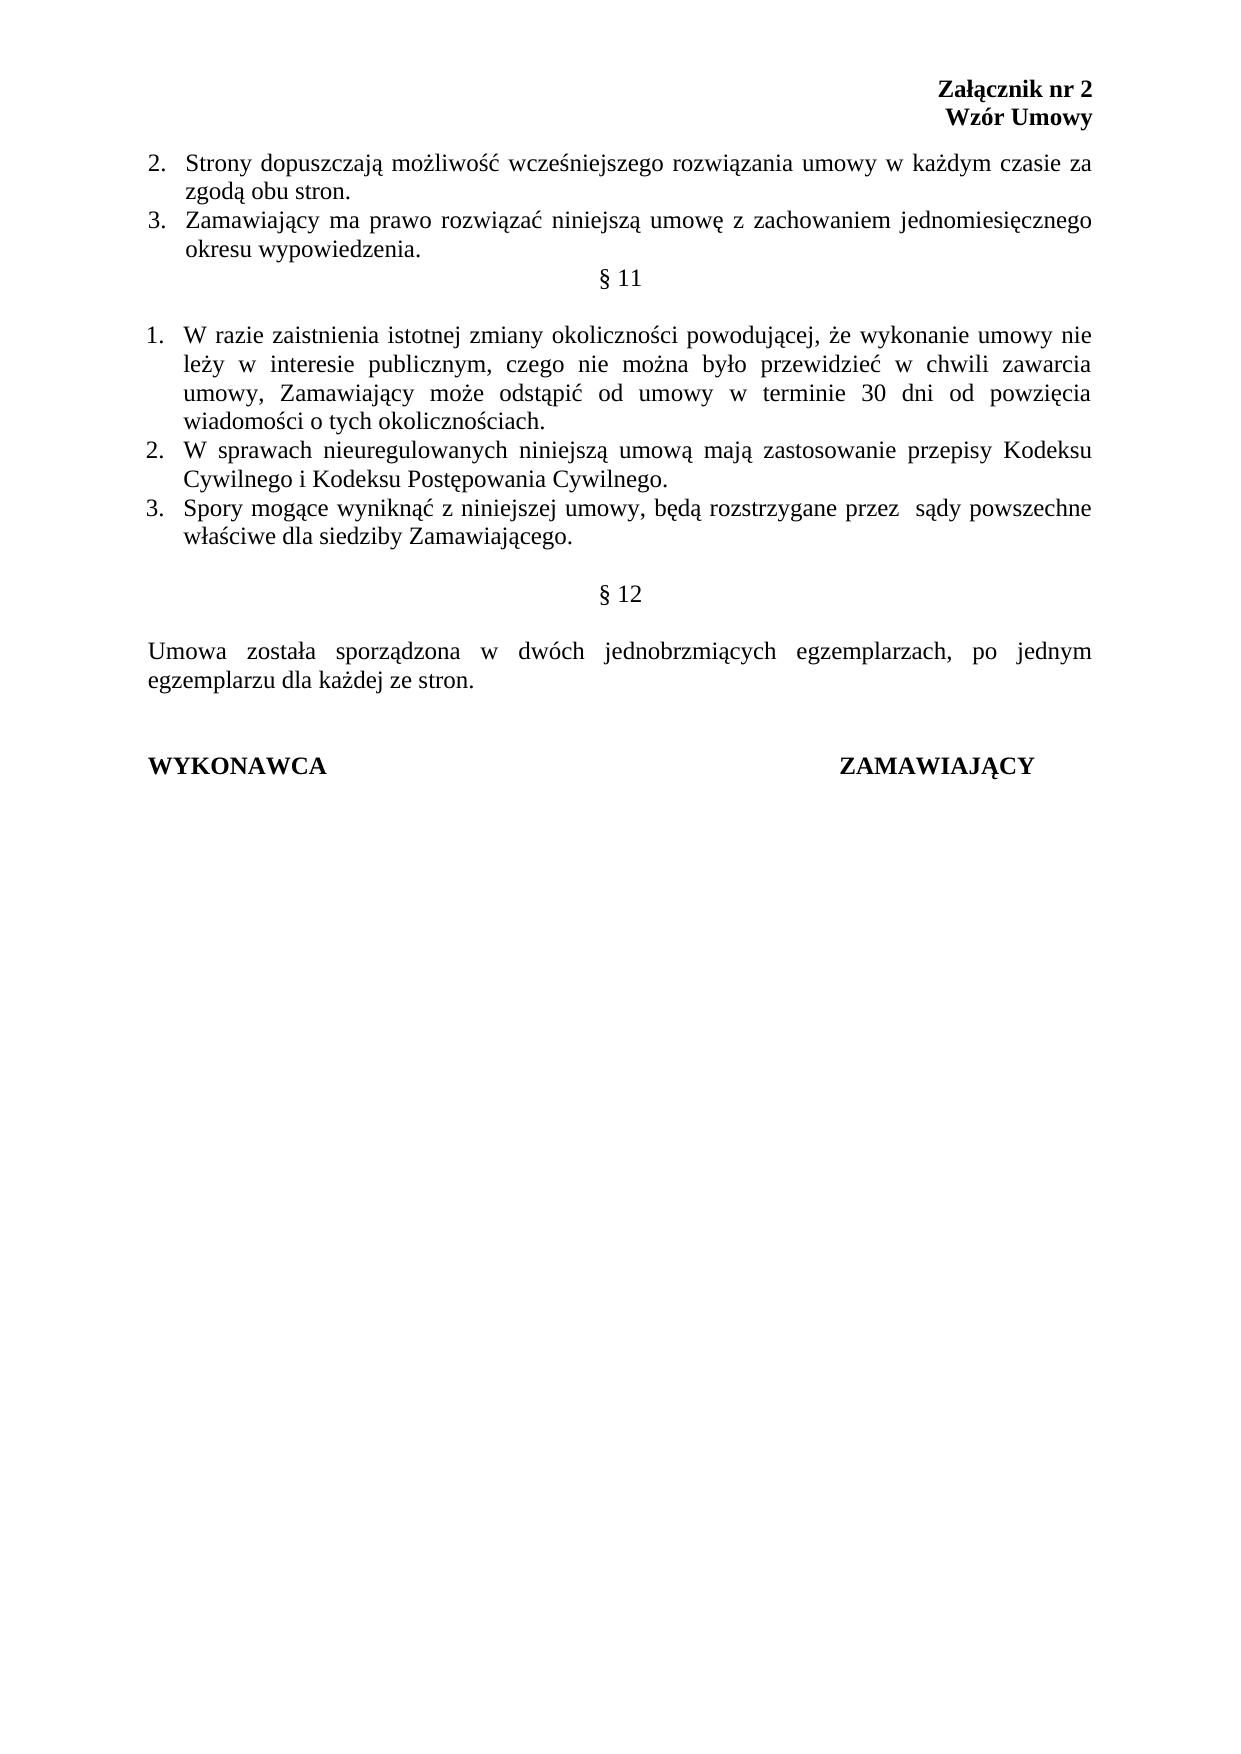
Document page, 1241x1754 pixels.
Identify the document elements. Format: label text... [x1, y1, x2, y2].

text Umowa została sporządzona w dwóch jednobrzmiących egzemplarzach, po jednym egzemplarzu dla każdej ze stron. [148, 636, 1093, 694]
text § 12 [148, 579, 1093, 608]
list W sprawach nieuregulowanych niniejszą umową mają zastosowanie przepisy Kodeksu Cywilnego i Kodeksu Postępowania Cywilnego. [146, 435, 1093, 493]
list Strony dopuszczają możliwość wcześniejszego rozwiązania umowy w każdym czasie za zgodą obu stron. [148, 148, 1093, 205]
subtitle WYKONAWCA ZAMAWIAJĄCY [148, 751, 1093, 780]
text § 11 [148, 263, 1093, 291]
list Zamawiający ma prawo rozwiązać niniejszą umowę z zachowaniem jednomiesięcznego okresu wypowiedzenia. [148, 205, 1093, 263]
list W razie zaistnienia istotnej zmiany okoliczności powodującej, że wykonanie umowy nie leży w interesie publicznym, czego nie można było przewidzieć w chwili zawarcia umowy, Zamawiający może odstąpić od umowy w terminie 30 dni od powzięcia wiadomości o tych okolicznościach. [146, 320, 1093, 435]
list Spory mogące wyniknąć z niniejszej umowy, będą rozstrzygane przez sądy powszechne właściwe dla siedziby Zamawiającego. [146, 493, 1093, 550]
